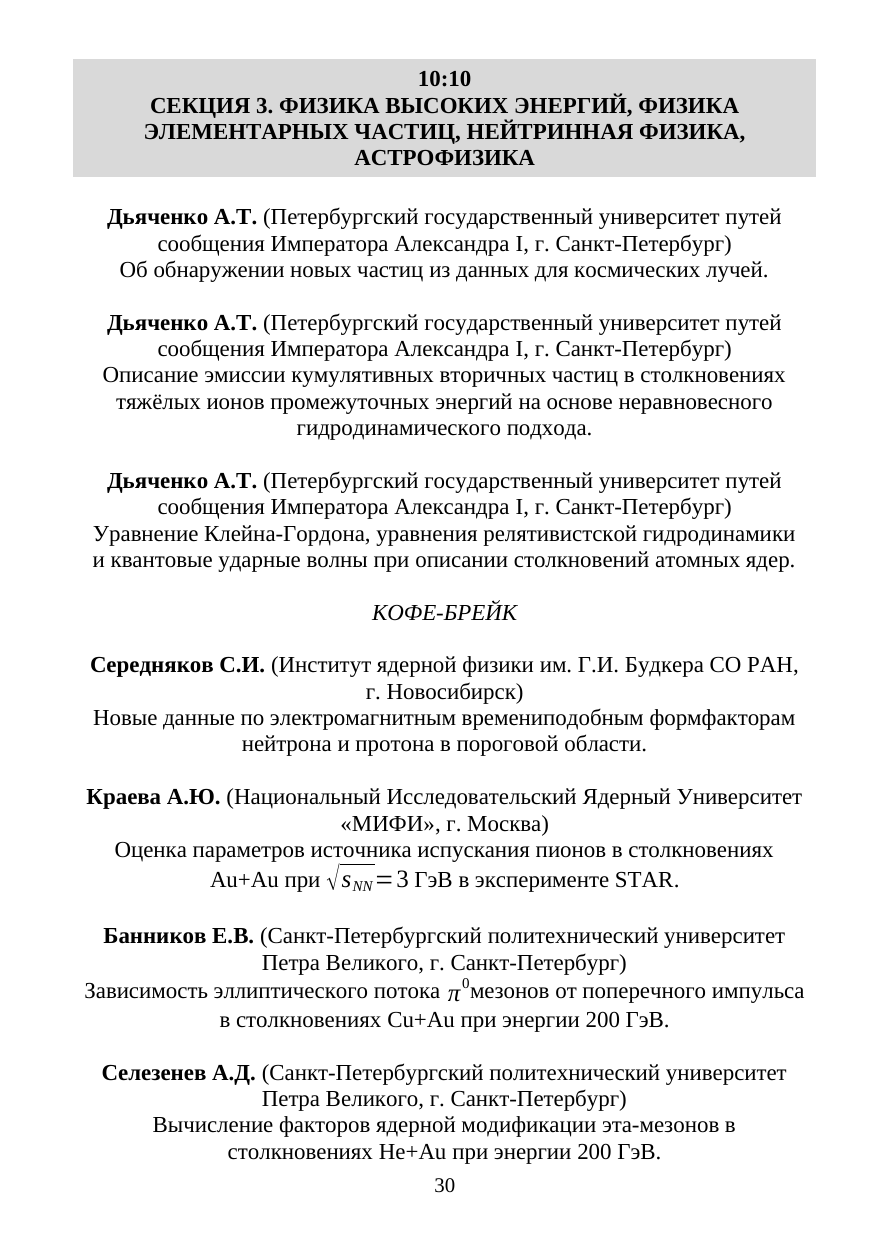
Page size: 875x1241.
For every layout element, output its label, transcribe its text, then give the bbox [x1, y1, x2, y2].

table_cell Середняков С.И. (Институт ядерной физики им. Г.И. Будкера СО РАН, г. Новосибирск) Новые данные по электромагнитным времениподобным формфакторам нейтрона и протона в пороговой области. [73, 625, 816, 757]
table_cell Краева А.Ю. (Национальный Исследовательский Ядерный Университет «МИФИ», г. Москва) Оценка параметров источника испускания пионов в столкновениях Au+Au при ГэВ в эксперименте STAR. [73, 757, 816, 896]
table_header 10:10 СЕКЦИЯ 3. ФИЗИКА ВЫСОКИХ ЭНЕРГИЙ, ФИЗИКА ЭЛЕМЕНТАРНЫХ ЧАСТИЦ, НЕЙТРИННАЯ ФИЗИКА, АСТРОФИЗИКА [73, 59, 816, 177]
table_cell Банников Е.В. (Санкт-Петербургский политехнический университет Петра Великого, г. Санкт-Петербург) Зависимость эллиптического потока мезонов от поперечного импульса в столкновениях Cu+Au при энергии 200 ГэВ. [73, 896, 816, 1032]
table_cell КОФЕ-БРЕЙК [73, 599, 816, 625]
table_cell Дьяченко А.Т. (Петербургский государственный университет путей сообщения Императора Александра I, г. Санкт-Петербург) Об обнаружении новых частиц из данных для космических лучей. [73, 177, 816, 282]
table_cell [73, 1033, 816, 1164]
table_cell Дьяченко А.Т. (Петербургский государственный университет путей сообщения Императора Александра I, г. Санкт-Петербург) Описание эмиссии кумулятивных вторичных частиц в столкновениях тяжёлых ионов промежуточных энергий на основе неравновесного гидродинамического подхода. [73, 283, 816, 441]
table_cell Дьяченко А.Т. (Петербургский государственный университет путей сообщения Императора Александра I, г. Санкт-Петербург) Уравнение Клейна-Гордона, уравнения релятивистской гидродинамики и квантовые ударные волны при описании столкновений атомных ядер. [73, 441, 816, 599]
